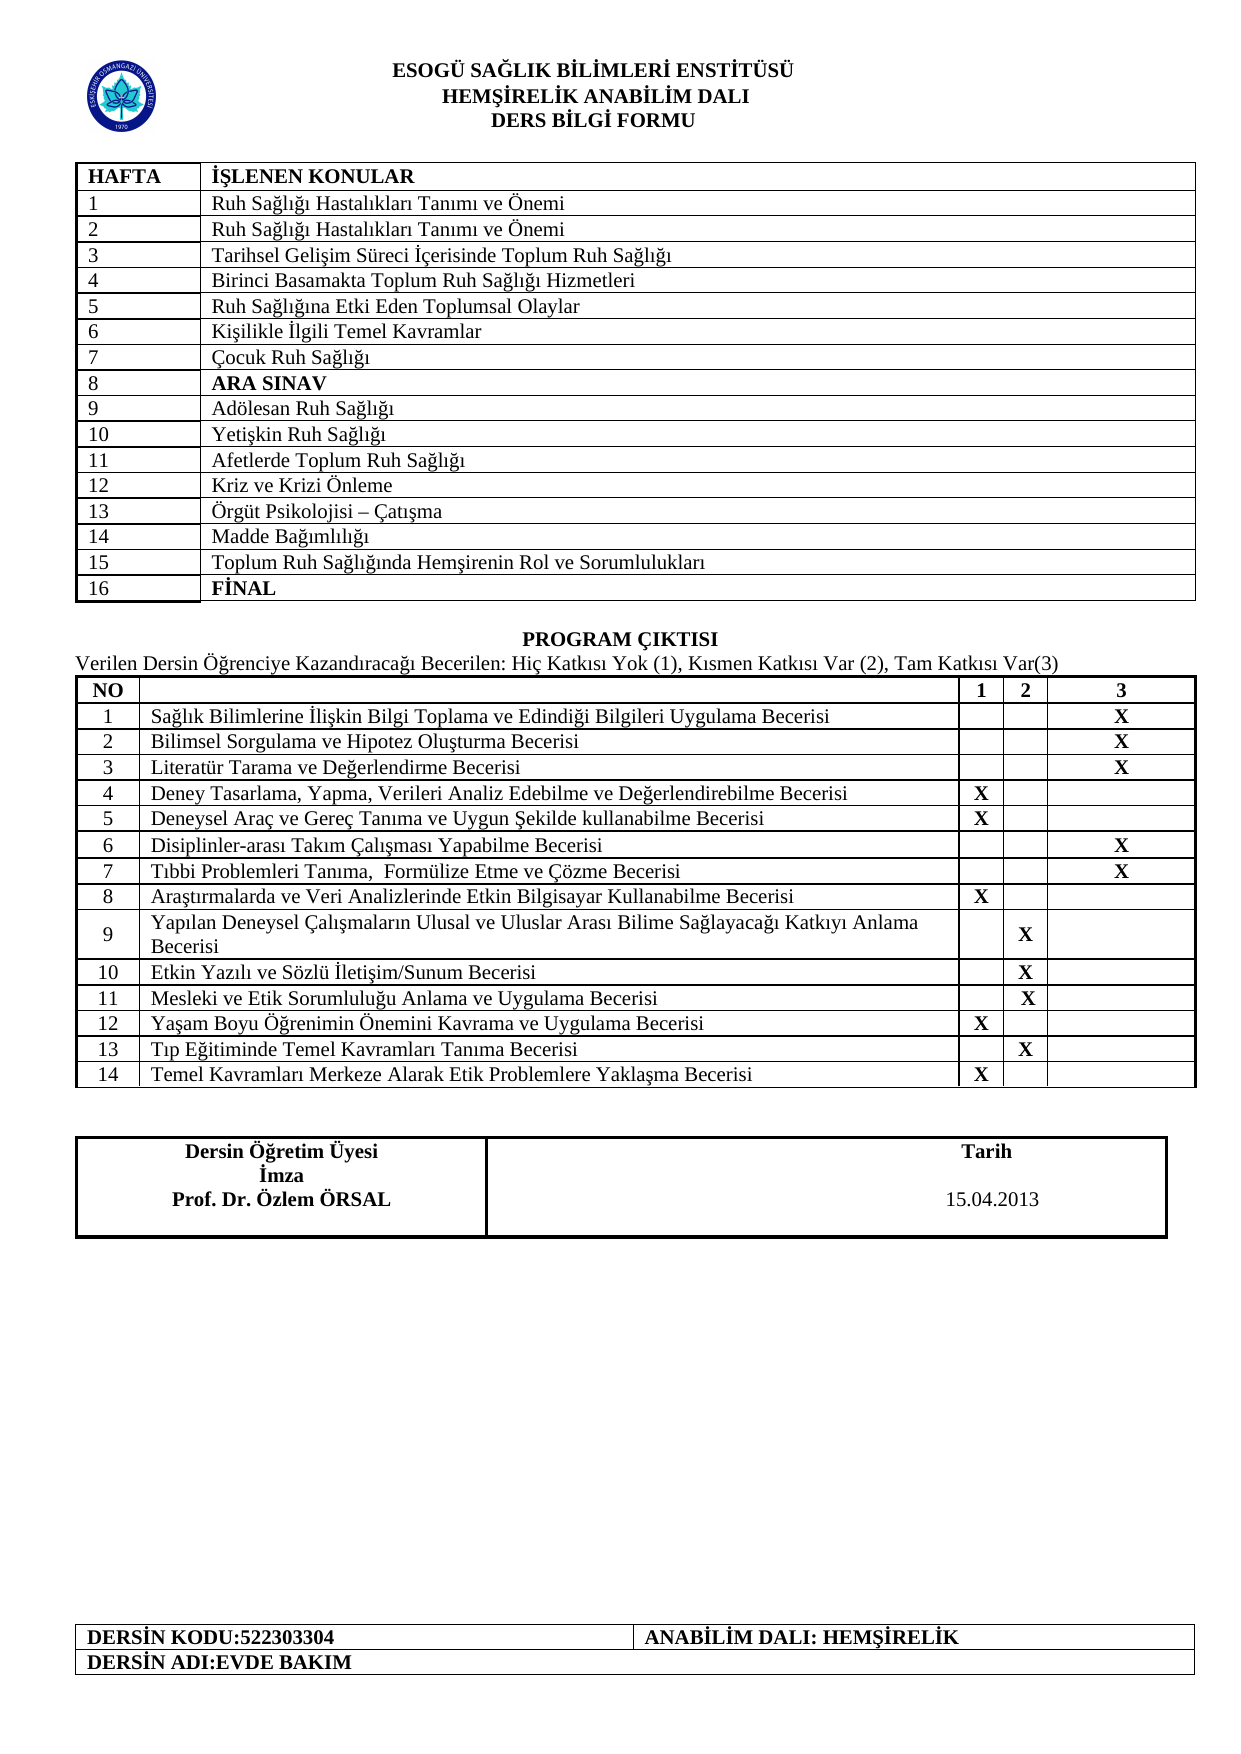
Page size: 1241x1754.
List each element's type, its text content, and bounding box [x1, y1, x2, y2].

table_cell X [1004, 960, 1047, 984]
table_cell [960, 960, 1003, 984]
table_cell 1 [78, 704, 139, 728]
table_cell 13 [78, 499, 200, 523]
table_cell X [1004, 986, 1047, 1009]
table_cell [1004, 730, 1047, 753]
table_cell İŞLENEN KONULAR [201, 163, 1195, 190]
table_cell X [1048, 730, 1194, 753]
table_cell 3 [78, 243, 200, 267]
table_header ANABİLİM DALI: HEMŞİRELİK [634, 1625, 1194, 1649]
table_cell [960, 704, 1003, 728]
table_cell 7 [78, 859, 139, 883]
table_cell [1004, 704, 1047, 728]
table_cell [1048, 960, 1194, 984]
table_cell Deney Tasarlama, Yapma, Verileri Analiz Edebilme ve Değerlendirebilme Becerisi [140, 781, 958, 805]
table_cell Yetişkin Ruh Sağlığı [201, 421, 1195, 446]
table_cell Ruh Sağlığı Hastalıkları Tanımı ve Önemi [201, 191, 1195, 215]
table_header [140, 678, 958, 702]
table_cell [960, 730, 1003, 753]
table_cell [960, 1037, 1003, 1061]
table_cell Mesleki ve Etik Sorumluluğu Anlama ve Uygulama Becerisi [140, 986, 958, 1009]
table_cell Tarihsel Gelişim Süreci İçerisinde Toplum Ruh Sağlığı [201, 242, 1195, 267]
table_cell [1004, 755, 1047, 779]
table_cell 5 [78, 806, 139, 830]
table_cell X [1048, 704, 1194, 728]
table_cell Araştırmalarda ve Veri Analizlerinde Etkin Bilgisayar Kullanabilme Becerisi [140, 885, 958, 908]
table_cell 12 [78, 1011, 139, 1035]
table_cell [1004, 885, 1047, 908]
table_header 2 [1004, 678, 1047, 702]
table_cell 3 [78, 755, 139, 779]
table_cell [1048, 910, 1194, 958]
table_cell Disiplinler-arası Takım Çalışması Yapabilme Becerisi [140, 832, 958, 857]
table_cell ARA SINAV [201, 370, 1195, 395]
table_cell 1 [78, 191, 200, 215]
table_cell Bilimsel Sorgulama ve Hipotez Oluşturma Becerisi [140, 730, 958, 753]
table_cell Kişilikle İlgili Temel Kavramlar [201, 319, 1195, 343]
table_cell HAFTA [78, 164, 200, 190]
table_header 3 [1048, 678, 1194, 702]
table_cell X [1004, 1037, 1047, 1061]
table_cell [1048, 885, 1194, 908]
table_cell 4 [78, 268, 200, 292]
table_cell 2 [78, 217, 200, 241]
table_cell 10 [78, 422, 200, 446]
table_cell [1004, 832, 1047, 857]
table_cell Madde Bağımlılığı [201, 524, 1195, 548]
table_cell Deneysel Araç ve Gereç Tanıma ve Uygun Şekilde kullanabilme Becerisi [140, 806, 958, 830]
table_cell Ruh Sağlığı Hastalıkları Tanımı ve Önemi [201, 216, 1195, 241]
table_cell [1048, 986, 1194, 1009]
table_cell 7 [78, 345, 200, 369]
table_cell [1004, 1011, 1047, 1035]
table_header NO [78, 678, 139, 702]
table_cell [1004, 781, 1047, 805]
table_cell 16 [78, 576, 200, 600]
table_cell [960, 832, 1003, 857]
table_cell X [1004, 910, 1047, 958]
table_cell FİNAL [201, 575, 1195, 600]
picture [86, 58, 157, 134]
table_cell Afetlerde Toplum Ruh Sağlığı [201, 447, 1195, 472]
table_cell [1048, 781, 1194, 805]
table_cell 6 [78, 832, 139, 857]
table_cell [960, 910, 1003, 958]
table_cell Temel Kavramları Merkeze Alarak Etik Problemlere Yaklaşma Becerisi [140, 1062, 958, 1086]
table_cell X [1048, 859, 1194, 883]
table_cell X [960, 806, 1003, 830]
table_cell Ruh Sağlığına Etki Eden Toplumsal Olaylar [201, 293, 1195, 318]
table_cell 9 [78, 910, 139, 958]
table_cell 8 [78, 885, 139, 908]
table_cell [1048, 1037, 1194, 1061]
table_cell Sağlık Bilimlerine İlişkin Bilgi Toplama ve Edindiği Bilgileri Uygulama Becerisi [140, 704, 958, 728]
table_cell Tıbbi Problemleri Tanıma, Formülize Etme ve Çözme Becerisi [140, 859, 958, 883]
table_cell X [1048, 832, 1194, 857]
table_cell [1048, 806, 1194, 830]
table_cell Yaşam Boyu Öğrenimin Önemini Kavrama ve Uygulama Becerisi [140, 1011, 958, 1035]
table_cell Kriz ve Krizi Önleme [201, 473, 1195, 497]
table_cell Tıp Eğitiminde Temel Kavramları Tanıma Becerisi [140, 1037, 958, 1061]
table_cell Etkin Yazılı ve Sözlü İletişim/Sunum Becerisi [140, 960, 958, 984]
table_cell [960, 986, 1003, 1009]
table_cell 14 [78, 1062, 139, 1086]
table_cell 10 [78, 960, 139, 984]
table_cell [1004, 1062, 1047, 1086]
table_cell [1048, 1011, 1194, 1035]
table_cell 6 [78, 320, 200, 343]
table_cell [1004, 859, 1047, 883]
table_cell DERSİN ADI:EVDE BAKIM [76, 1650, 1194, 1674]
table_cell 13 [78, 1037, 139, 1061]
table_header Dersin Öğretim Üyesi İmza Prof. Dr. Özlem ÖRSAL [78, 1139, 485, 1235]
table_header DERSİN KODU:522303304 [76, 1625, 633, 1649]
table_cell 2 [78, 730, 139, 753]
table_cell 12 [78, 473, 200, 497]
table_cell 4 [78, 781, 139, 805]
table_cell X [960, 1011, 1003, 1035]
table_cell 9 [78, 396, 200, 420]
table_cell 15 [78, 550, 200, 574]
table_cell Yapılan Deneysel Çalışmaların Ulusal ve Uluslar Arası Bilime Sağlayacağı Katkıyı Anlama Becerisi [140, 910, 958, 958]
table_cell [960, 755, 1003, 779]
table_cell [1004, 806, 1047, 830]
table_cell Adölesan Ruh Sağlığı [201, 396, 1195, 420]
table_cell 14 [78, 525, 200, 548]
table_cell [960, 859, 1003, 883]
table_cell X [960, 781, 1003, 805]
table_cell X [960, 1062, 1003, 1086]
table_cell 11 [78, 448, 200, 472]
table_cell Birinci Basamakta Toplum Ruh Sağlığı Hizmetleri [201, 268, 1195, 292]
table_header Tarih 15.04.2013 [488, 1139, 1165, 1235]
table_cell Örgüt Psikolojisi – Çatışma [201, 498, 1195, 523]
table_cell Literatür Tarama ve Değerlendirme Becerisi [140, 755, 958, 779]
table_cell X [960, 885, 1003, 908]
text Verilen Dersin Öğrenciye Kazandıracağı Becerilen: Hiç Katkısı Yok (1), Kısmen Katkısı Var (2), Tam Katkısı Var(3) [75, 651, 1165, 675]
text PROGRAM ÇIKTISI [75, 627, 1165, 651]
table_cell 5 [78, 294, 200, 318]
table_cell Toplum Ruh Sağlığında Hemşirenin Rol ve Sorumlulukları [201, 550, 1195, 574]
table_cell 8 [78, 371, 200, 395]
table_cell Çocuk Ruh Sağlığı [201, 345, 1195, 369]
table_cell 11 [78, 986, 139, 1009]
table_cell X [1048, 755, 1194, 779]
table_header 1 [960, 678, 1003, 702]
table_cell [1048, 1062, 1194, 1086]
